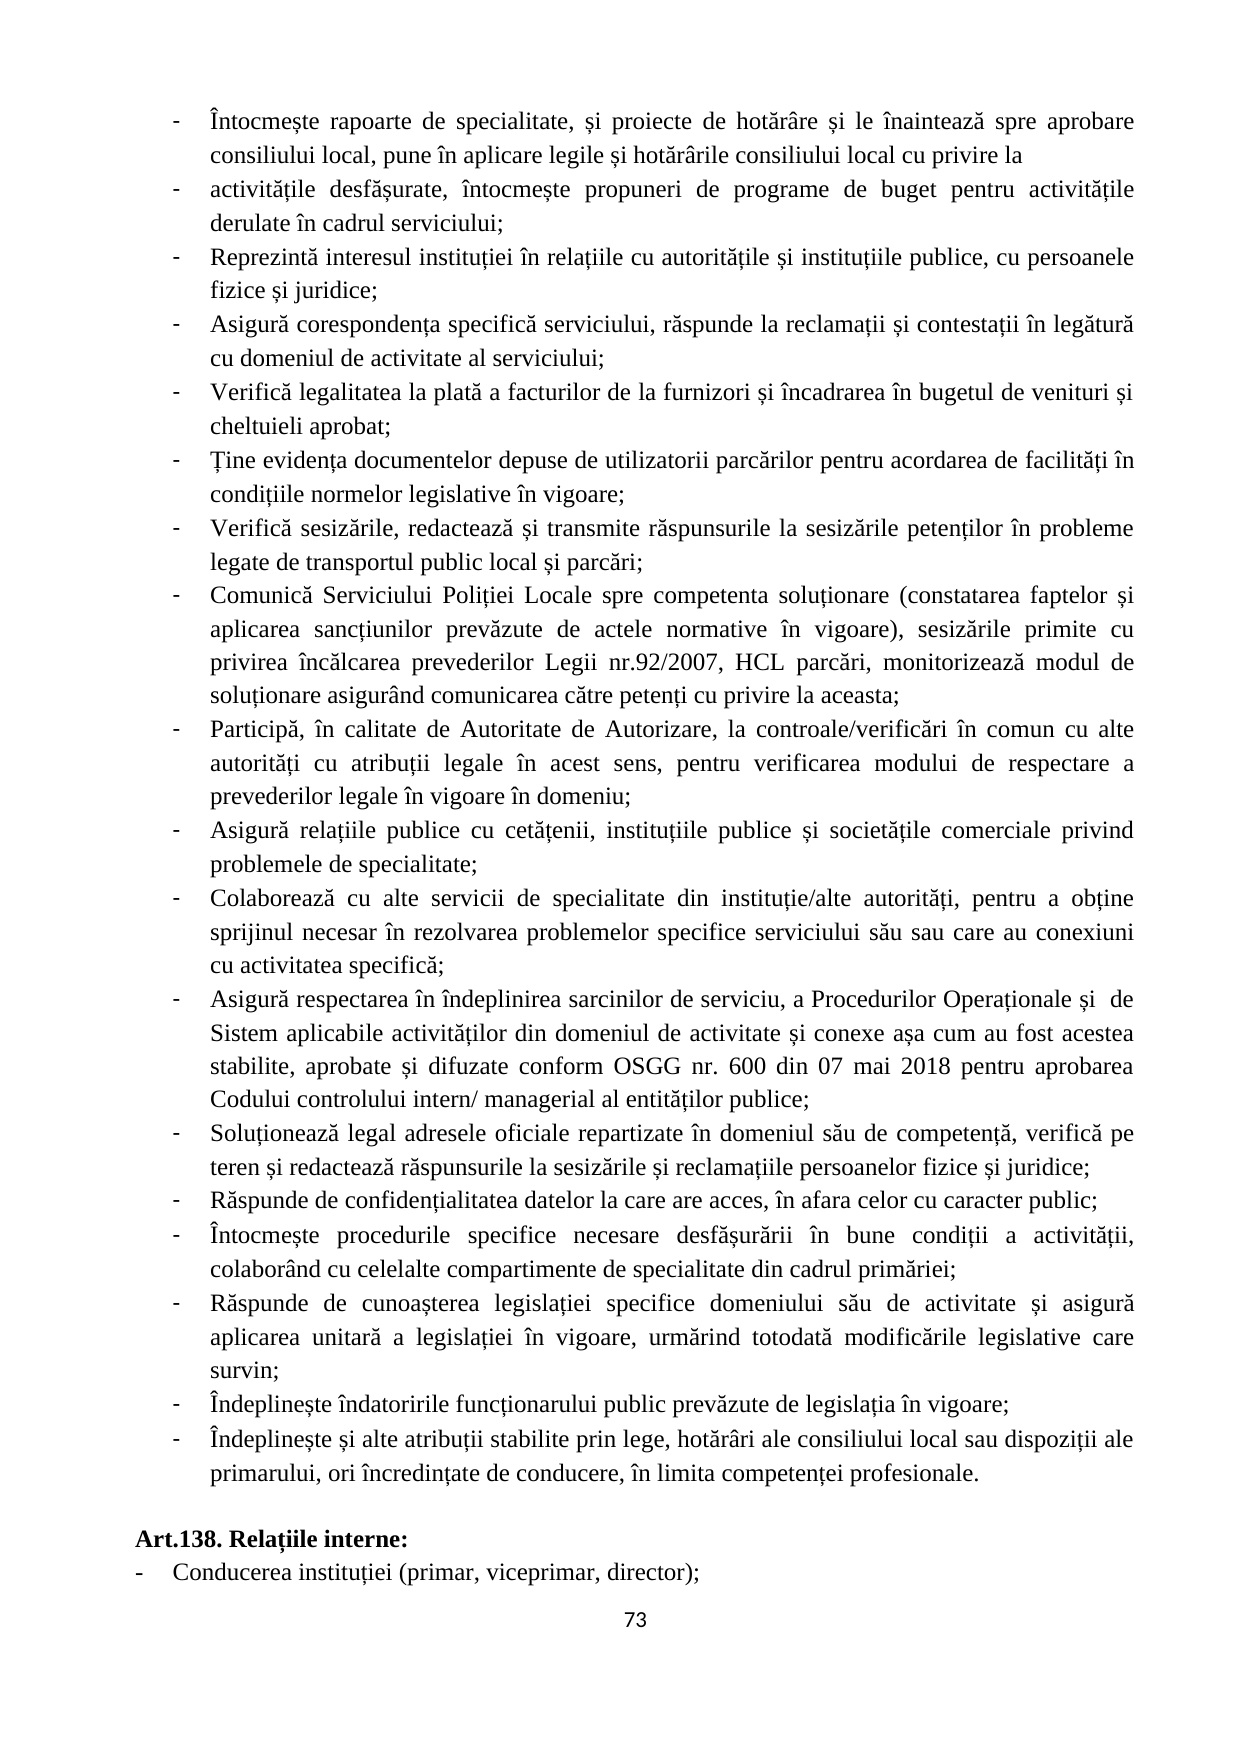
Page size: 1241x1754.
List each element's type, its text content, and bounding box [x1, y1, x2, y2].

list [172, 105, 1135, 167]
list Coordonează, planifică și verifică activitatea privind parcul auto din cadrul Primăriei și urmărește împreună cu conducătorii auto, realizarea întreținerilor periodice, reparațiilor curente ale autoturismelor din dotare; [172, 677, 1135, 774]
list Asigură desfășurarea activității de administrare a parcărilor publice cu plată, a parcărilor de domiciliu, organizează controlul modului de utilizare a parcărilor cu plată/domiciliu; [172, 912, 1135, 975]
list Vizează, în termenul legal, autorizațiile de transport/taxi, transport pe cablu; [172, 407, 1135, 438]
list Verifică, periodic sau ori de câte ori este nevoie, împreună cu agenții Serviciului Poliția Locală sau ai Poliției municipale, calitatea, respectarea normelor legale în ce privește dotarea tehnică și confortul mijloacelor de transport public în comun și taxi; [172, 171, 1135, 268]
list Propune planuri și strategii de dezvoltare a parcărilor cu plată, ia inițiativă pentru adoptarea hotărârilor consiliului local și emiterea dispozițiilor primarului privitoare la activitățile desfășurate, asigură accesul liber la informațiile privind activitățile de gestionare a parcărilor publice, întocmește referate, rapoarte, situații și elaborează proiecte de hotărâre cu privire la activitățile desfășurate; [172, 1249, 1135, 1412]
list Participă la atribuirea locurilor de parcare de domiciliu, ține evidența locurilor de parcare cu plată și a locurilor de parcare de domiciliu; [172, 1181, 1135, 1245]
list Asigură consultanță de specialitate persoanelor fizice și juridice interesate de desfășurarea activităților de transport public local și /sau de taxi; [172, 272, 1135, 335]
list Eliberează persoanelor fizice/juridice interesate autorizații de liberă trecere pentru autovehiculele ce asigură aprovizionarea agenților economici pe sectoarele de drum public cu acces restricționat pentru această categorie de vehicule; [172, 442, 1135, 539]
list Propune taxe pentru utilizarea parcărilor cu plată, și a altor taxe pentru administrarea parcărilor, propune implementarea de noi metode, sisteme, proceduri de încasare a taxelor de parcare; [172, 980, 1135, 1076]
list Urmărește și gestionează modul de utilizare a autoturismelor din parcul auto propriu, programează autoturismele pentru reparații, inspecții tehnice periodice, achiziția rovinietei pentru taxa de drum, a polițelor de asigurare, schimbarea anvelopelor iarnă/vară, ținând evidența gradului de uzură al acestora; [172, 778, 1135, 908]
list Emite certificate de înregistrare și eliberează plăcuțe cu numere pentru monede, vehicule lente, tractoare care nu se supun înmatriculării, mașini și utilaje autopropulsate utilizate în lucrări de construcții, agricole și forestiere, eliberează persoanelor fizice și juridice, adeverințe pentru radierea, la cerere, a acestor autovehicule; [172, 543, 1135, 673]
list Întocmește rapoarte de specialitate, și proiecte de hotărâre și le înaintează spre aprobare consiliului local, pune în aplicare legile și hotărârile consiliului local cu privire la [172, 1416, 1135, 1479]
list activitățile desfășurate, întocmește propuneri de programe de buget pentru activitățile derulate în cadrul serviciului; [172, 1484, 1135, 1547]
list Participă la organizarea și desfășurarea licitațiilor publice, în vederea achiziționării de bunuri și servicii, realizează proceduri de atribuire a locurilor de parcare de domiciliu, organizează efectuarea de licitații pentru locurile de parcare de domiciliu; [172, 1081, 1135, 1177]
list Verifică periodic, respectarea clauzelor contractuale de către operatorii de transport public în comun; [172, 340, 1135, 403]
